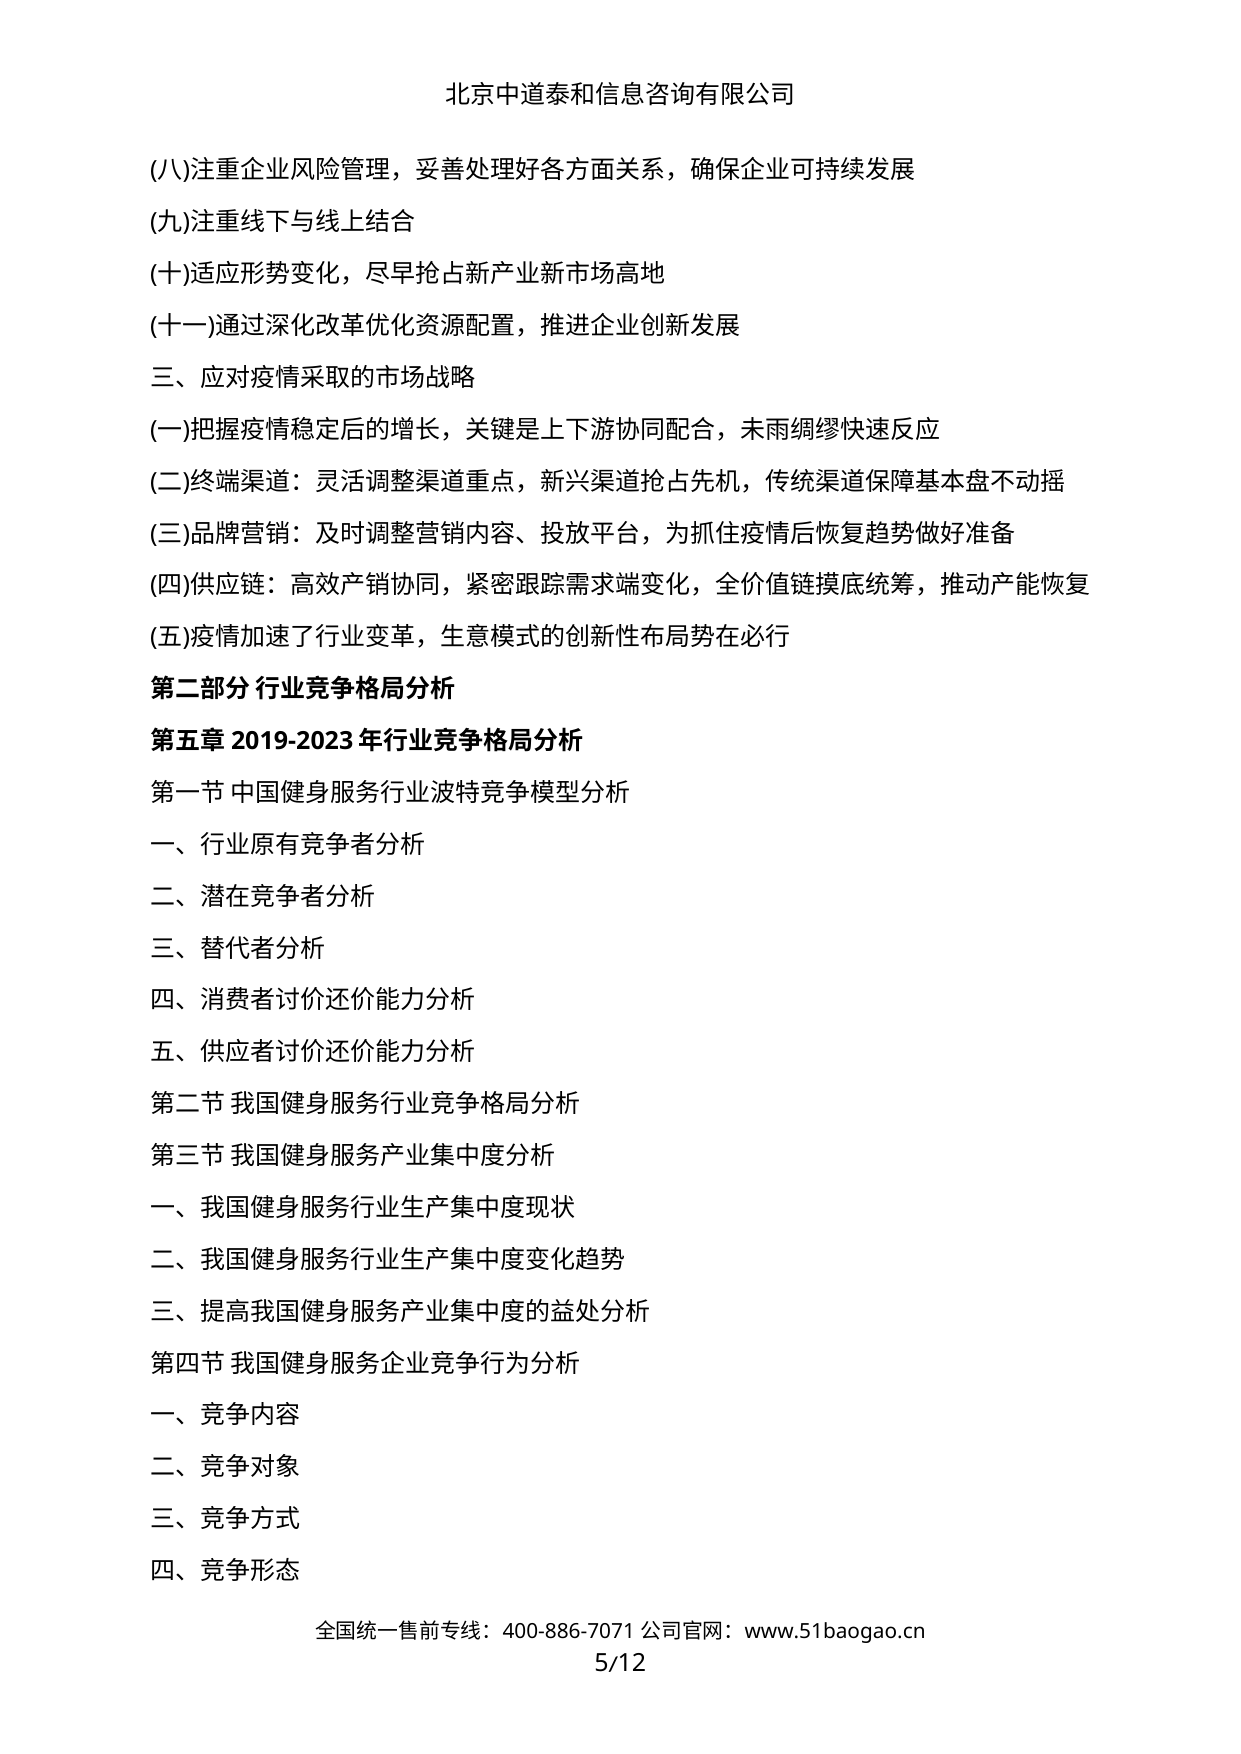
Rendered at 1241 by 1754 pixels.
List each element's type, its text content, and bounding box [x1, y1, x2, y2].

text 三、替代者分析 [150, 928, 1090, 964]
text (一)把握疫情稳定后的增长，关键是上下游协同配合，未雨绸缪快速反应 [150, 409, 1090, 446]
text 第四节 我国健身服务企业竞争行为分析 [150, 1343, 1090, 1379]
text 三、竞争方式 [150, 1499, 1090, 1535]
text 第二部分 行业竞争格局分析 [150, 669, 1090, 705]
text 一、竞争内容 [150, 1395, 1090, 1431]
text (十一)通过深化改革优化资源配置，推进企业创新发展 [150, 306, 1090, 342]
text 四、竞争形态 [150, 1551, 1090, 1587]
text 一、我国健身服务行业生产集中度现状 [150, 1187, 1090, 1224]
text (三)品牌营销：及时调整营销内容、投放平台，为抓住疫情后恢复趋势做好准备 [150, 513, 1090, 549]
text 第一节 中国健身服务行业波特竞争模型分析 [150, 772, 1090, 809]
text (五)疫情加速了行业变革，生意模式的创新性布局势在必行 [150, 617, 1090, 653]
text 第三节 我国健身服务产业集中度分析 [150, 1136, 1090, 1172]
text (九)注重线下与线上结合 [150, 202, 1090, 238]
text 第五章 2019-2023年行业竞争格局分析 [150, 721, 1090, 757]
text 三、提高我国健身服务产业集中度的益处分析 [150, 1291, 1090, 1327]
text 二、竞争对象 [150, 1447, 1090, 1483]
text (八)注重企业风险管理，妥善处理好各方面关系，确保企业可持续发展 [150, 150, 1090, 186]
text (十)适应形势变化，尽早抢占新产业新市场高地 [150, 254, 1090, 290]
text 四、消费者讨价还价能力分析 [150, 980, 1090, 1016]
text 三、应对疫情采取的市场战略 [150, 357, 1090, 394]
text 二、潜在竞争者分析 [150, 876, 1090, 912]
text 二、我国健身服务行业生产集中度变化趋势 [150, 1239, 1090, 1276]
text 一、行业原有竞争者分析 [150, 824, 1090, 861]
text 五、供应者讨价还价能力分析 [150, 1032, 1090, 1068]
text (四)供应链：高效产销协同，紧密跟踪需求端变化，全价值链摸底统筹，推动产能恢复 [150, 565, 1090, 601]
text 第二节 我国健身服务行业竞争格局分析 [150, 1084, 1090, 1120]
text (二)终端渠道：灵活调整渠道重点，新兴渠道抢占先机，传统渠道保障基本盘不动摇 [150, 461, 1090, 497]
